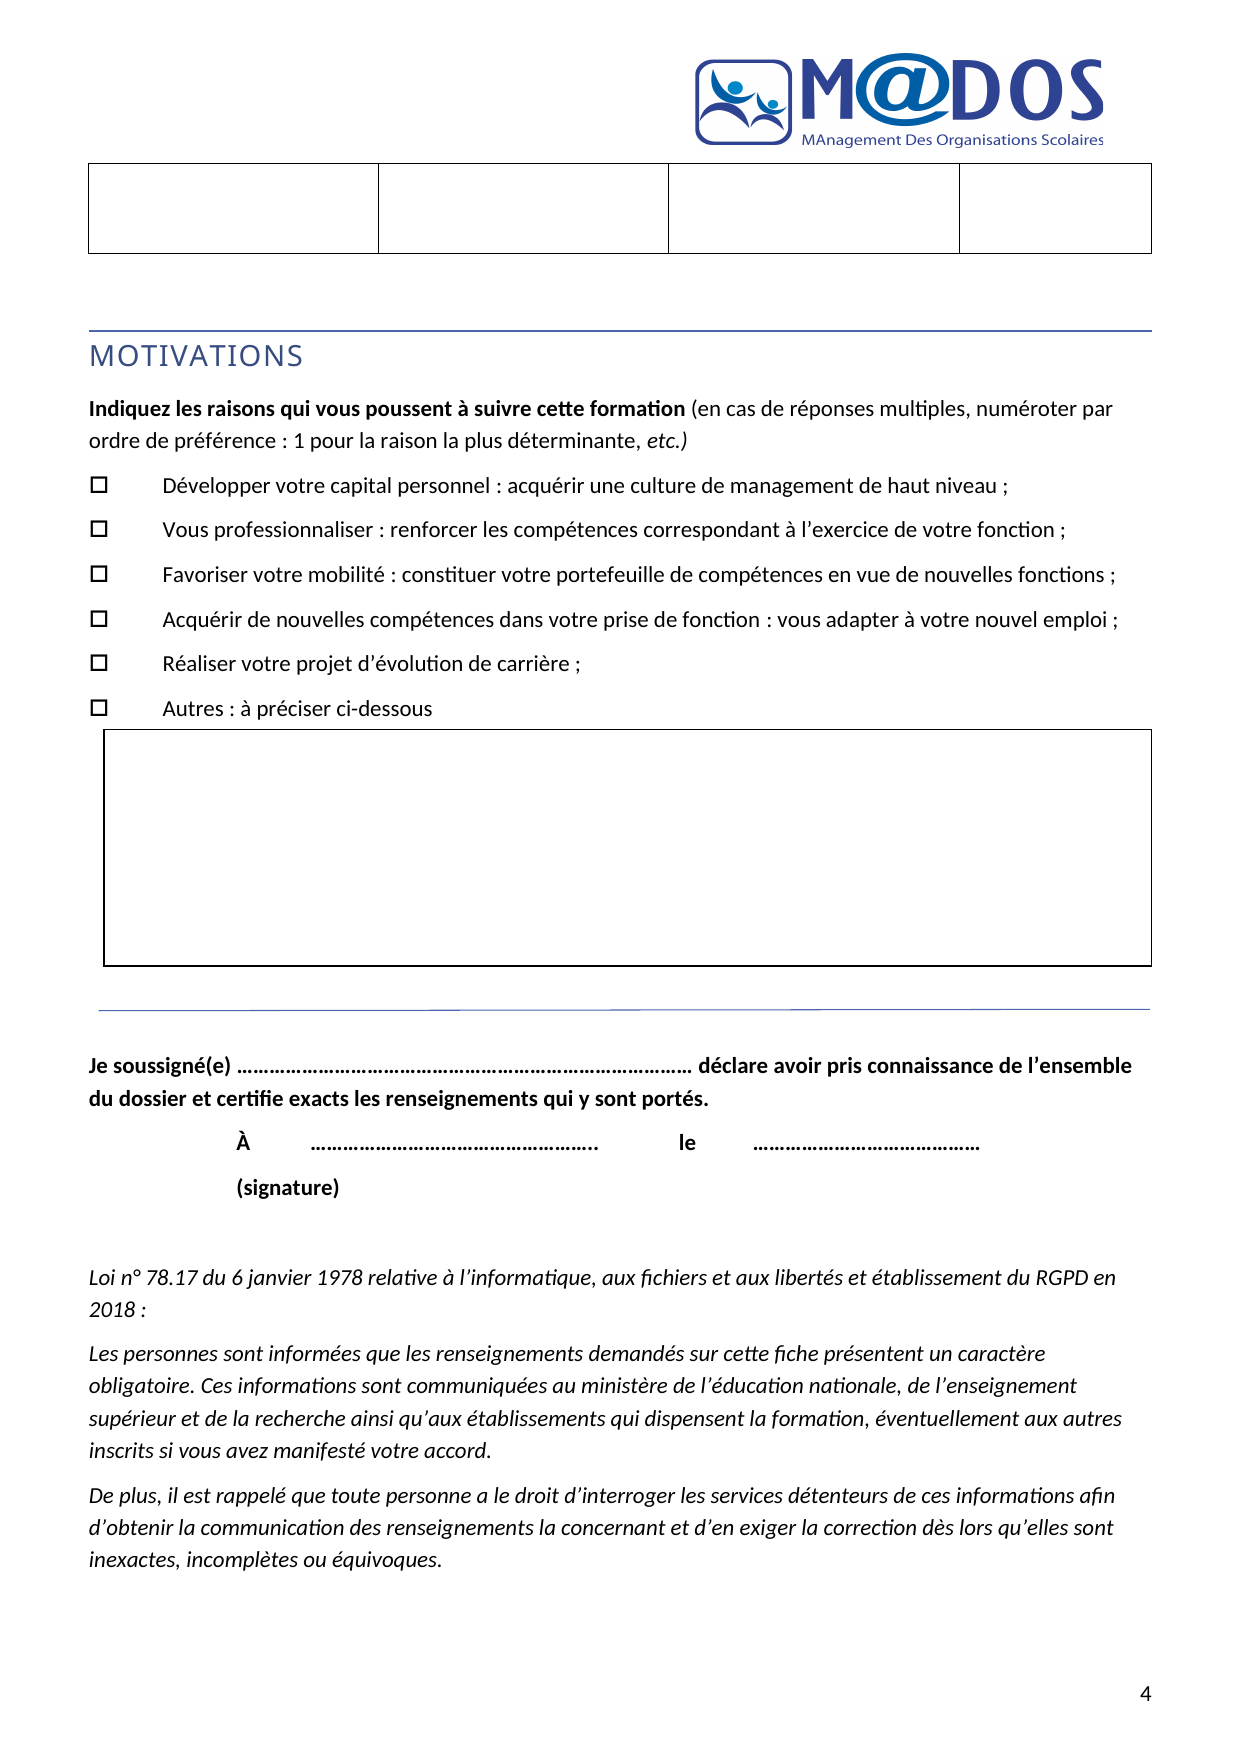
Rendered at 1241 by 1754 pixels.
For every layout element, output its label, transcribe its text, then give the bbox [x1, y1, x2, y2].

text Développer votre capital personnel : acquérir une culture de management de haut niveau ; [89, 471, 1152, 499]
text Je soussigné(e) ………………………………………………………………………… déclare avoir pris connaissance de l’ensemble du dossier et certifie exacts les renseignements qui y sont portés. [89, 1052, 1152, 1112]
text Vous professionnaliser : renforcer les compétences correspondant à l’exercice de votre fonction ; [89, 515, 1152, 543]
picture [695, 53, 1104, 148]
text (signature) [89, 1173, 1152, 1201]
table_cell [89, 164, 378, 253]
text De plus, il est rappelé que toute personne a le droit d’interroger les services détenteurs de ces informations afin d’obtenir la communication des renseignements la concernant et d’en exiger la correction dès lors qu’elles sont inexactes, incomplètes ou équivoques. [89, 1481, 1152, 1573]
table_cell [960, 164, 1151, 253]
text Réaliser votre projet d’évolution de carrière ; [89, 649, 1152, 677]
text Favoriser votre mobilité : constituer votre portefeuille de compétences en vue de nouvelles fonctions ; [89, 560, 1152, 588]
text Loi n° 78.17 du 6 janvier 1978 relative à l’informatique, aux fichiers et aux libertés et établissement du RGPD en 2018 : [89, 1263, 1152, 1323]
text Les personnes sont informées que les renseignements demandés sur cette fiche présentent un caractère obligatoire. Ces informations sont communiquées au ministère de l’éducation nationale, de l’enseignement supérieur et de la recherche ainsi qu’aux établissements qui dispensent la formation, éventuellement aux autres inscrits si vous avez manifesté votre accord. [89, 1339, 1152, 1464]
text Acquérir de nouvelles compétences dans votre prise de fonction : vous adapter à votre nouvel emploi ; [89, 605, 1152, 633]
subtitle MotivationS [89, 332, 1152, 375]
text Indiquez les raisons qui vous poussent à suivre cette formation (en cas de réponses multiples, numéroter par ordre de préférence : 1 pour la raison la plus déterminante, etc.) [89, 394, 1152, 454]
table_cell [669, 164, 959, 253]
text À …………………………………………….. le …………………………………… [89, 1128, 1152, 1157]
table_cell [379, 164, 668, 253]
text Autres : à préciser ci-dessous [89, 694, 1152, 722]
